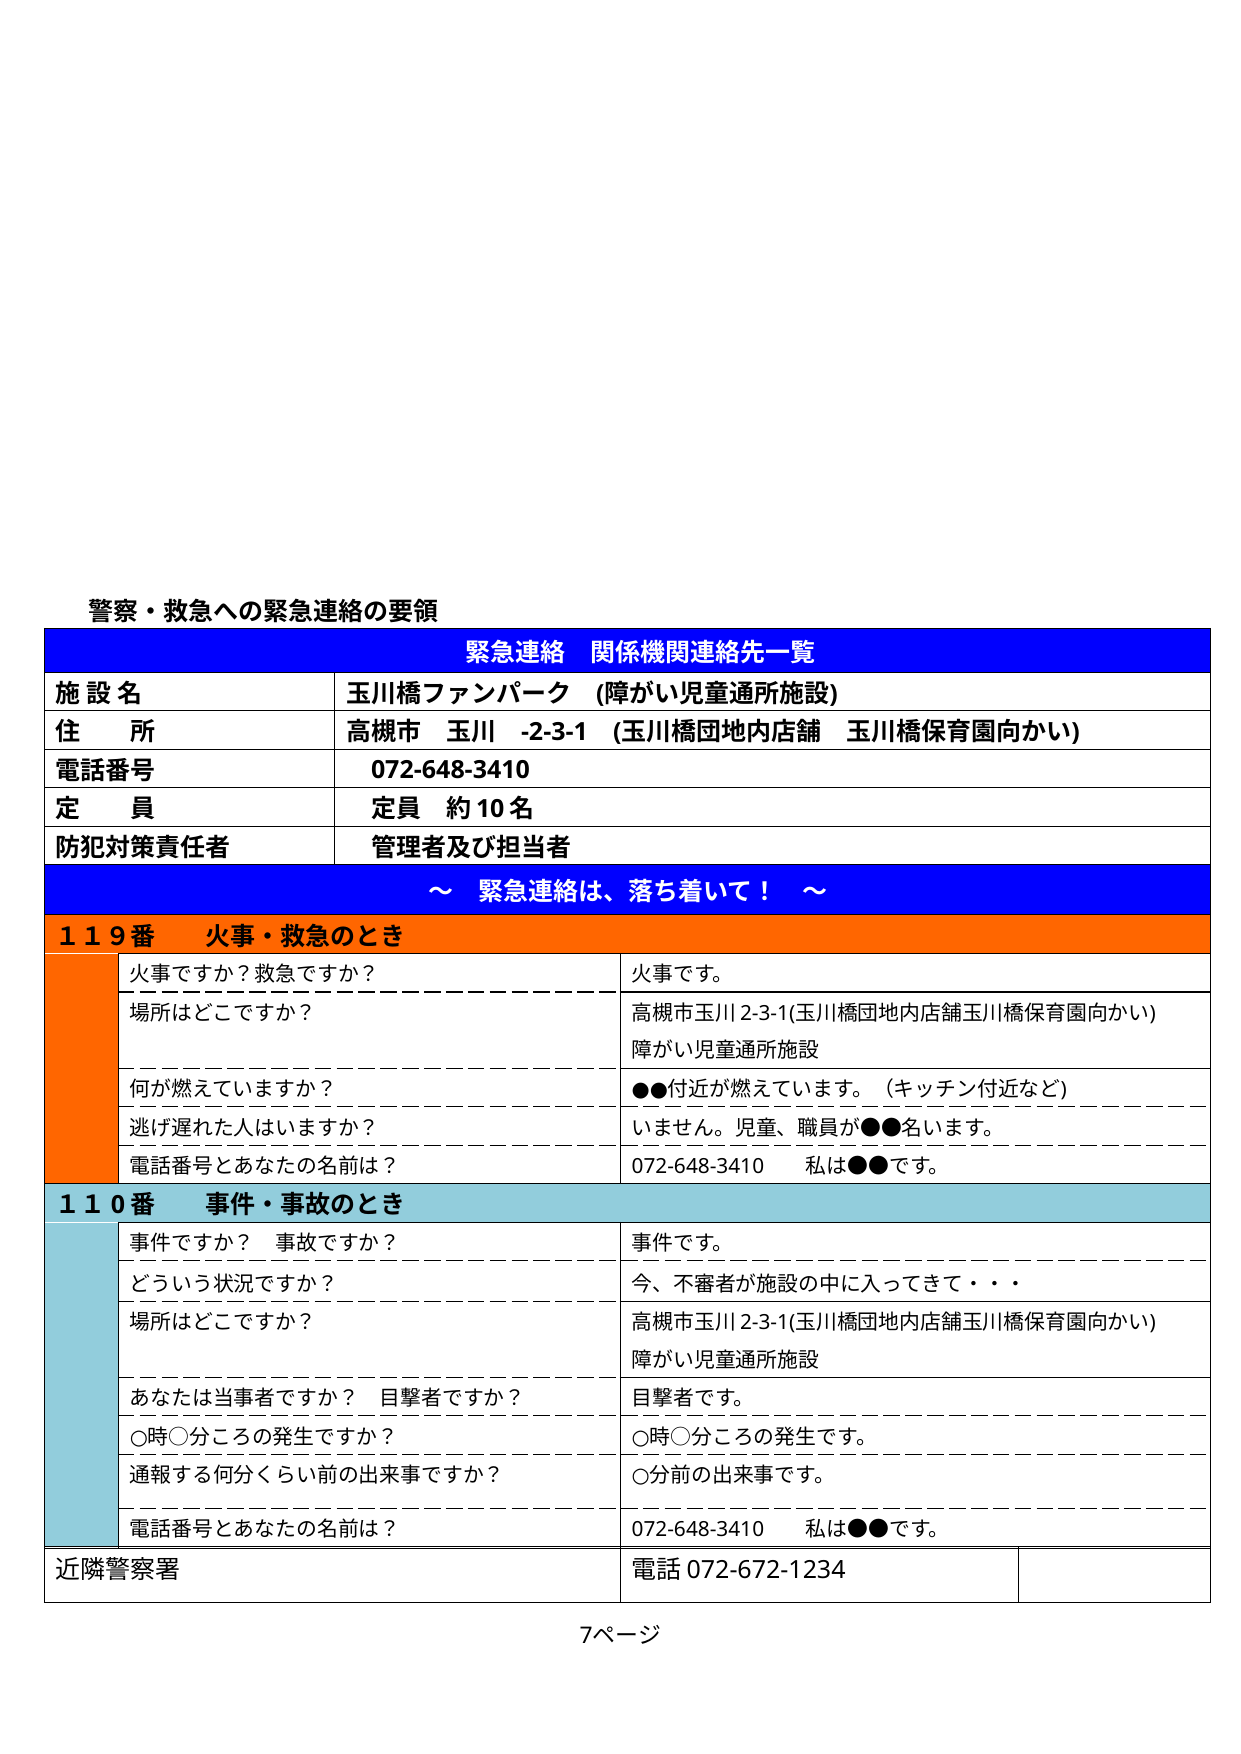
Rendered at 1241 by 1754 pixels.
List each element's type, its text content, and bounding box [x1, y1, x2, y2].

table_cell 何が燃えていますか？ [119, 1068, 620, 1106]
table_cell 場所はどこですか？ [119, 991, 620, 1067]
table_cell 住 所 [45, 711, 334, 749]
table_cell 逃げ遅れた人はいますか？ [119, 1106, 620, 1144]
table_cell 通報する何分くらい前の出来事ですか？ [119, 1454, 620, 1508]
table_header 緊急連絡 関係機関連絡先一覧 [45, 629, 1210, 672]
table_cell 電話番号とあなたの名前は？ [119, 1145, 620, 1183]
table_cell 事件ですか？ 事故ですか？ [119, 1223, 620, 1260]
table_cell 072-648-3410 私は●●です。 [621, 1145, 1210, 1183]
table_cell あなたは当事者ですか？ 目撃者ですか？ [119, 1377, 620, 1415]
table_cell 今、不審者が施設の中に入ってきて・・・ [621, 1260, 1210, 1301]
table_cell ●●付近が燃えています。（キッチン付近など) [621, 1069, 1210, 1106]
table_cell 電話番号とあなたの名前は？ [119, 1508, 620, 1546]
table_cell １１0番 事件・事故のとき [45, 1184, 1210, 1222]
table_cell 072-648-3410 [335, 750, 1210, 787]
table_cell ～ 緊急連絡は、落ち着いて！ ～ [45, 865, 1210, 914]
table_cell ○時○分ころの発生です。 [621, 1415, 1210, 1454]
text 警察・救急への緊急連絡の要領 [89, 590, 1152, 628]
table_cell 火事ですか？救急ですか？ [119, 954, 620, 991]
table_cell 場所はどこですか？ [119, 1301, 620, 1377]
table_cell どういう状況ですか？ [119, 1260, 620, 1301]
table_cell 管理者及び担当者 [335, 827, 1210, 864]
table_cell [45, 1223, 118, 1546]
table_cell 玉川橋ファンパーク (障がい児童通所施設) [335, 673, 1210, 710]
table_cell ○時○分ころの発生ですか？ [119, 1415, 620, 1454]
table_cell 定員 約10名 [335, 788, 1210, 826]
table_cell [45, 954, 118, 1183]
table_cell いません。児童、職員が●●名います。 [621, 1106, 1210, 1144]
table_cell 電話072-672-1234 [621, 1549, 1018, 1602]
table_cell １１９番 火事・救急のとき [45, 915, 1210, 953]
table_cell 072-648-3410 私は●●です。 [621, 1508, 1210, 1546]
table_cell 電話番号 [45, 750, 334, 787]
table_cell 火事です。 [621, 954, 1210, 991]
table_cell 防犯対策責任者 [45, 827, 334, 864]
table_cell 高槻市玉川2-3-1(玉川橋団地内店舗玉川橋保育園向かい) 障がい児童通所施設 [621, 1302, 1210, 1377]
table_cell 高槻市玉川2-3-1(玉川橋団地内店舗玉川橋保育園向かい) 障がい児童通所施設 [621, 993, 1210, 1067]
table_cell 事件です。 [621, 1223, 1210, 1260]
table_cell 目撃者です。 [621, 1378, 1210, 1415]
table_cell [45, 1549, 620, 1602]
table_cell 定 員 [45, 788, 334, 826]
table_cell 施 設 名 [45, 673, 334, 710]
table_cell [1019, 1549, 1210, 1602]
table_cell 高槻市 玉川 -2-3-1 (玉川橋団地内店舗 玉川橋保育園向かい) [335, 711, 1210, 749]
table_cell ○分前の出来事です。 [621, 1454, 1210, 1508]
